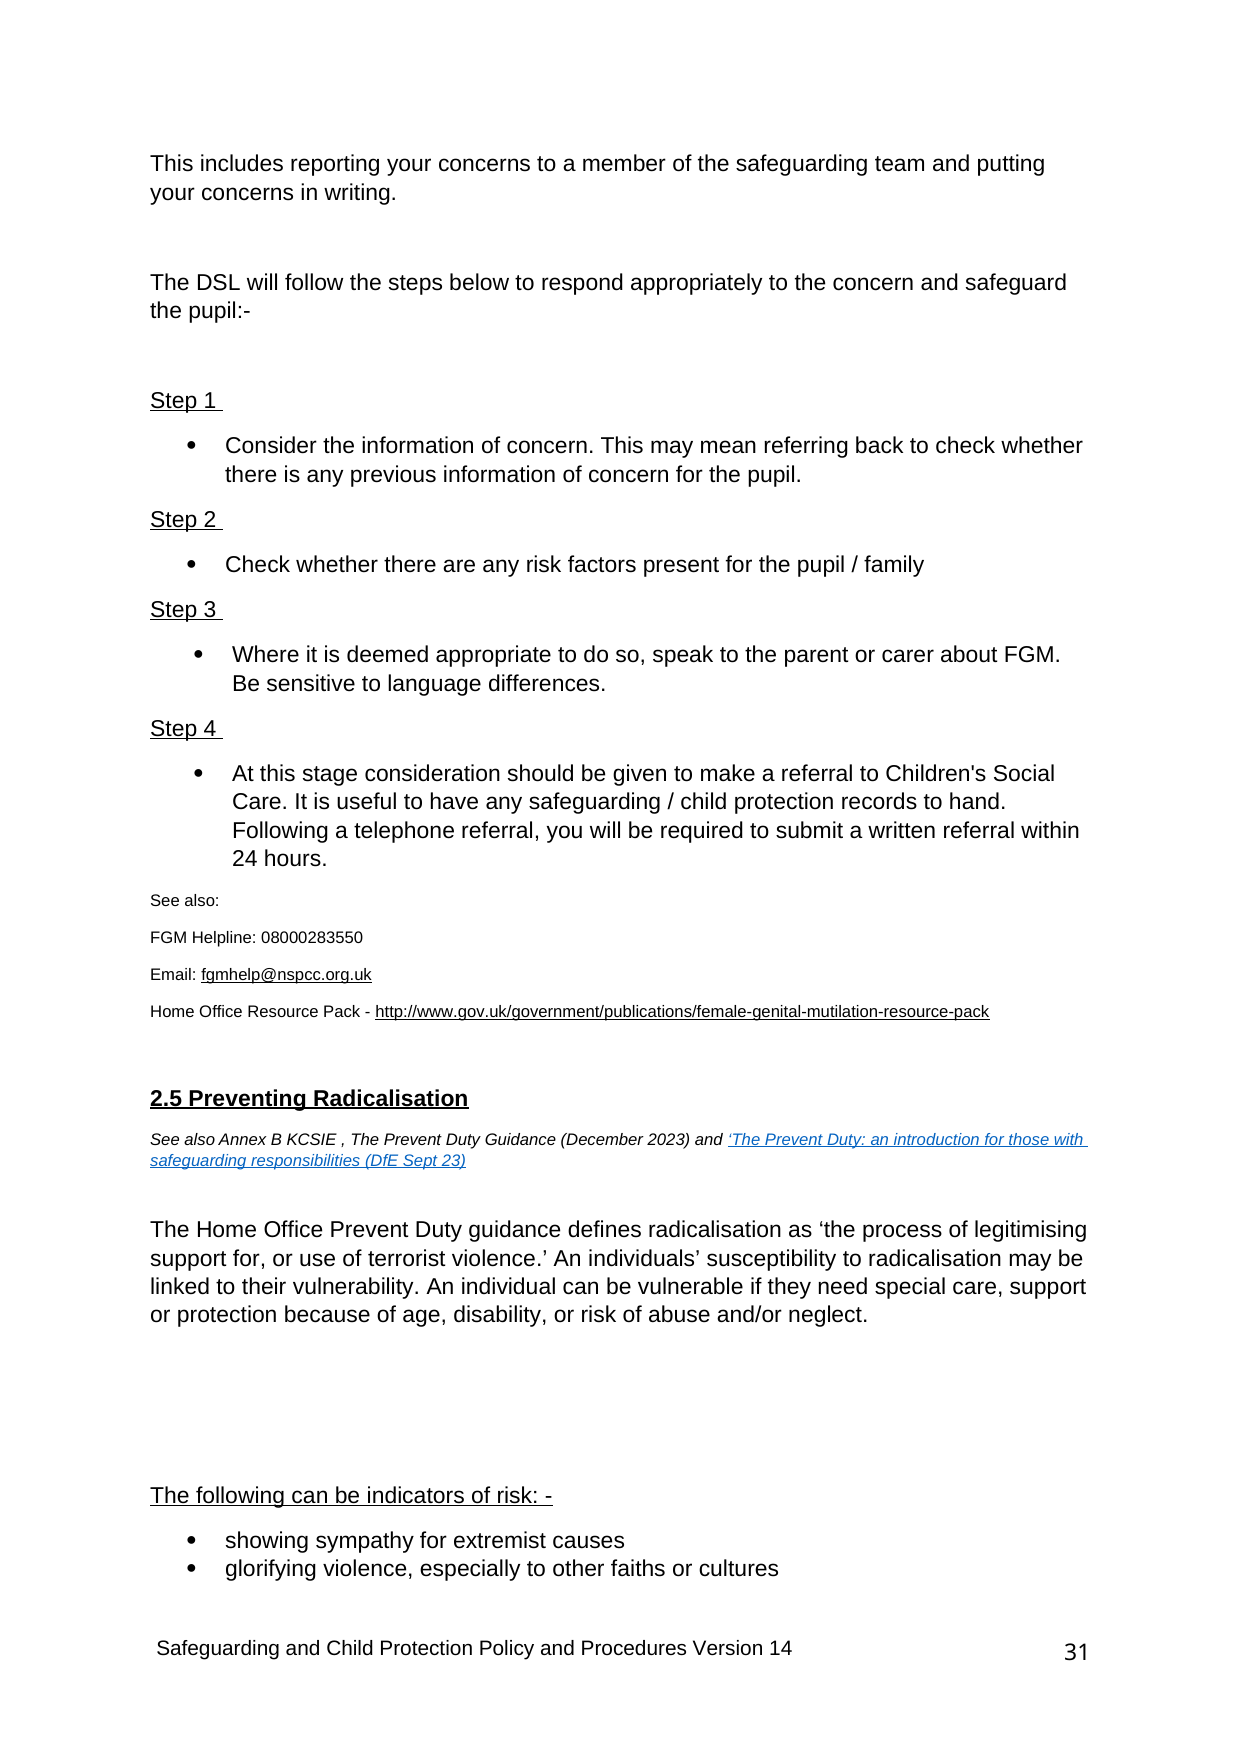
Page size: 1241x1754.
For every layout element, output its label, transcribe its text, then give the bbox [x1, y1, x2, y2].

text FGM Helpline: 08000283550 [150, 928, 1090, 947]
text This includes reporting your concerns to a member of the safeguarding team and putting your concerns in writing. [150, 150, 1090, 205]
text The DSL will follow the steps below to respond appropriately to the concern and safeguard the pupil:- [150, 269, 1090, 323]
list showing sympathy for extremist causes [187, 1527, 1090, 1553]
list Consider the information of concern. This may mean referring back to check whether there is any previous information of concern for the pupil. [187, 432, 1090, 487]
list Check whether there are any risk factors present for the pupil / family [187, 551, 1090, 577]
text Step 3 [150, 596, 1090, 622]
text Step 2 [150, 506, 1090, 532]
text See also Annex B KCSIE , The Prevent Duty Guidance (December 2023) and ‘The Prevent Duty: an introduction for those with safeguarding responsibilities (DfE Sept 23) [150, 1130, 1090, 1169]
text See also: [150, 890, 1090, 909]
list glorifying violence, especially to other faiths or cultures [187, 1555, 1090, 1582]
list At this stage consideration should be given to make a referral to Children's Social Care. It is useful to have any safeguarding / child protection records to hand. Following a telephone referral, you will be required to submit a written referral within 24 hours. [194, 760, 1090, 872]
text The Home Office Prevent Duty guidance defines radicalisation as ‘the process of legitimising support for, or use of terrorist violence.’ An individuals’ susceptibility to radicalisation may be linked to their vulnerability. An individual can be vulnerable if they need special care, support or protection because of age, disability, or risk of abuse and/or neglect. [150, 1216, 1090, 1328]
text Step 4 [150, 715, 1090, 741]
text Email: fgmhelp@nspcc.org.uk [150, 965, 1090, 984]
list Where it is deemed appropriate to do so, speak to the parent or carer about FGM. Be sensitive to language differences. [194, 641, 1090, 696]
text The following can be indicators of risk: - [150, 1482, 1090, 1508]
text 2.5 Preventing Radicalisation [150, 1084, 1090, 1111]
text Step 1 [150, 387, 1090, 414]
text Home Office Resource Pack - http://www.gov.uk/government/publications/female-genital-mutilation-resource-pack [150, 1002, 1090, 1021]
